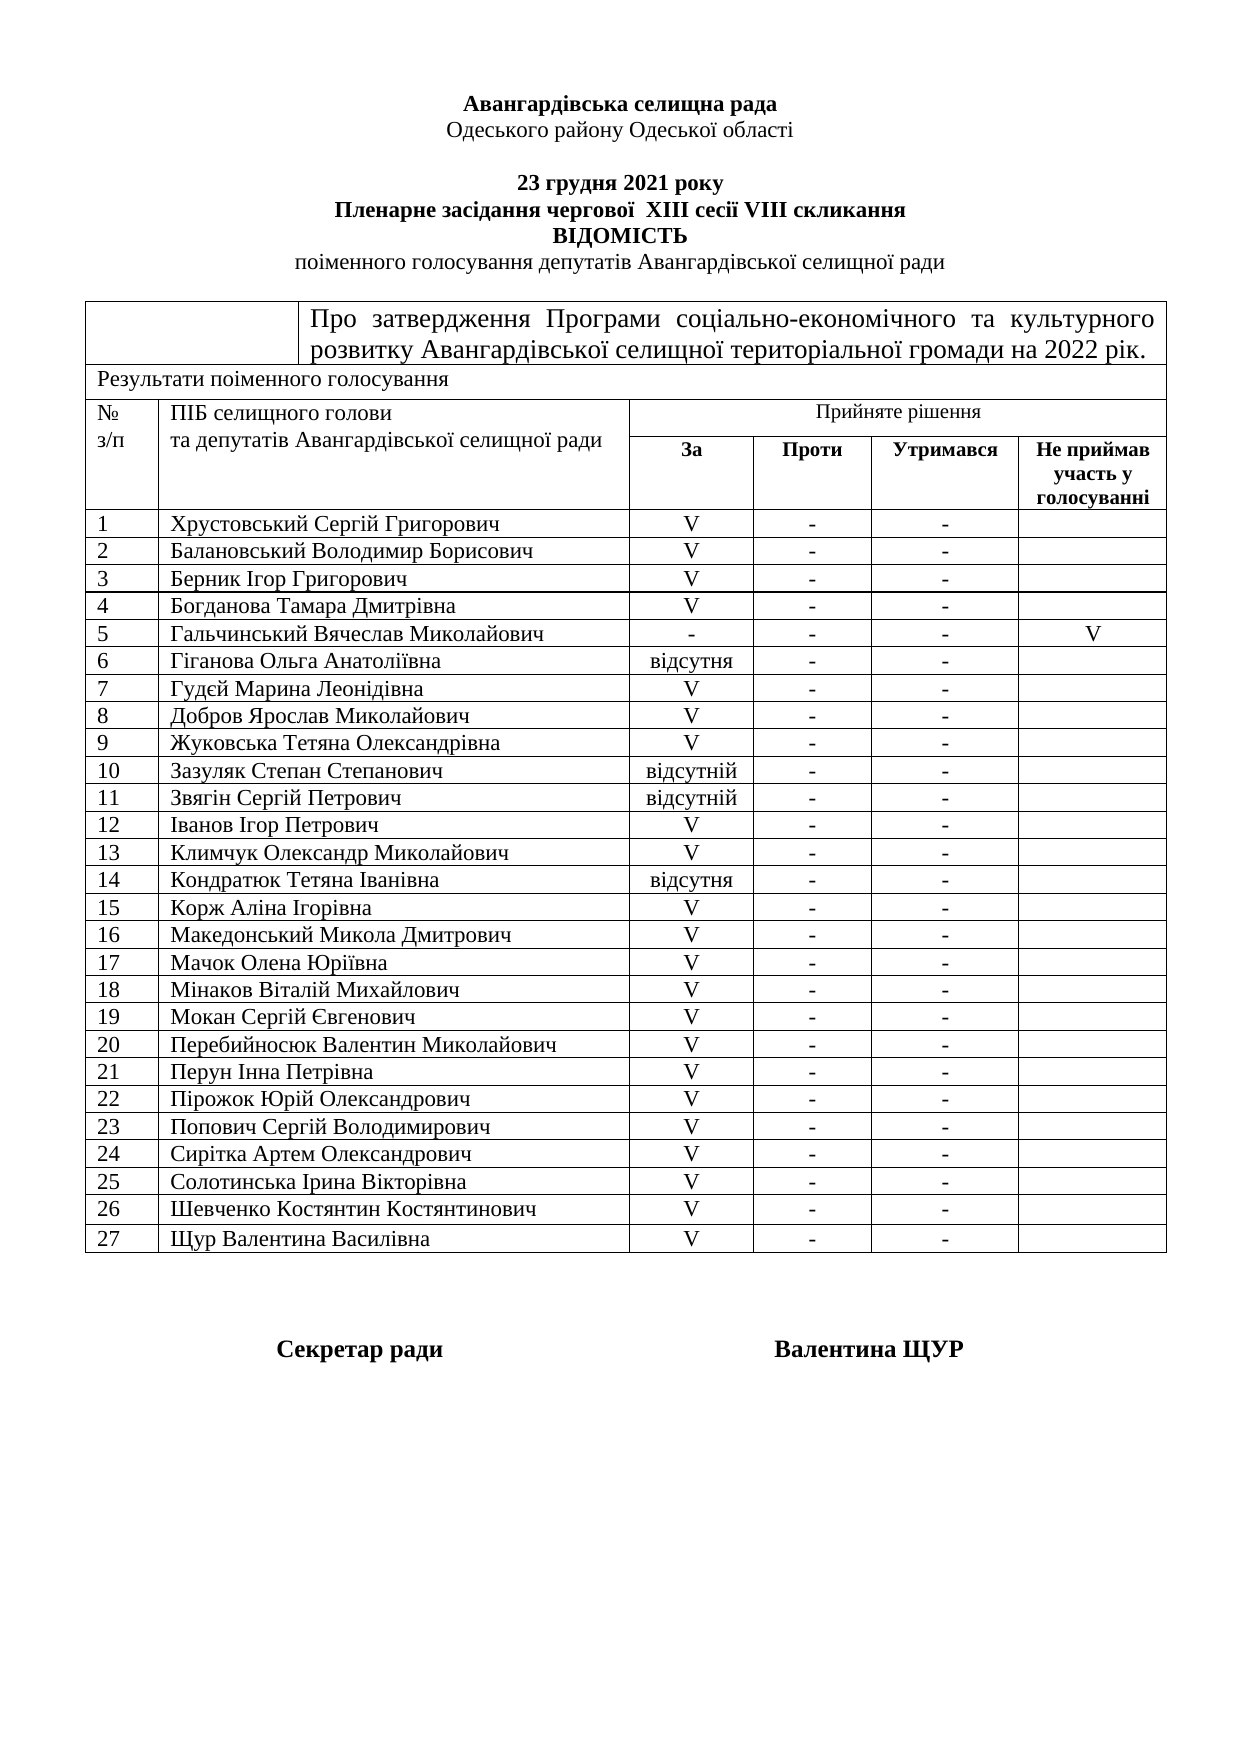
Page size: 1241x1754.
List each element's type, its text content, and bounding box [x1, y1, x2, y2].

table_cell Прийняте рішення [630, 400, 1166, 436]
text Пленарне засідання чергової ХІІІ сесії VІІІ скликання [89, 196, 1152, 222]
table_cell 4 [86, 593, 158, 619]
table_header Про затвердження Програми соціально-економічного та культурного розвитку Авангардівської селищної територіальної громади на 2022 рік. [299, 302, 1166, 364]
table_cell 9 [86, 729, 158, 756]
table_cell - [872, 729, 1018, 756]
table_cell Результати поіменного голосування [86, 365, 1166, 398]
table_cell Корж Аліна Ігорівна [159, 894, 629, 920]
table_cell Зазуляк Степан Степанович [159, 757, 629, 783]
table_cell Солотинська Ірина Вікторівна [159, 1168, 629, 1194]
table_cell Кондратюк Тетяна Іванівна [159, 866, 629, 893]
table_cell V [630, 538, 753, 564]
table_cell Іванов Ігор Петрович [159, 812, 629, 838]
table_cell [1019, 1225, 1166, 1252]
table_cell Сирітка Артем Олександрович [159, 1140, 629, 1167]
table_cell Мінаков Віталій Михайлович [159, 976, 629, 1002]
table_cell 14 [86, 866, 158, 893]
table_cell - [754, 1058, 871, 1084]
table_cell - [872, 538, 1018, 564]
table_cell - [872, 812, 1018, 838]
table_cell [1019, 593, 1166, 619]
table_cell Звягін Сергій Петрович [159, 784, 629, 811]
table_cell відсутня [630, 647, 753, 673]
table_cell 22 [86, 1086, 158, 1112]
table_cell 8 [86, 702, 158, 728]
table_cell V [630, 1003, 753, 1030]
table_cell [1019, 1195, 1166, 1224]
text Секретар ради Валентина ЩУР [89, 1334, 1152, 1363]
table_cell 11 [86, 784, 158, 811]
table_cell - [872, 510, 1018, 537]
table_cell - [872, 976, 1018, 1002]
table_cell V [630, 1225, 753, 1252]
table_cell [1019, 702, 1166, 728]
text ВІДОМІСТЬ [89, 222, 1152, 248]
table_cell - [872, 1168, 1018, 1194]
table_cell [1019, 647, 1166, 673]
table_cell - [754, 812, 871, 838]
table_cell Пірожок Юрій Олександрович [159, 1086, 629, 1112]
table_cell V [630, 894, 753, 920]
table_cell V [630, 1195, 753, 1224]
table_cell - [754, 593, 871, 619]
table_cell [1019, 784, 1166, 811]
table_cell V [630, 1168, 753, 1194]
table_cell - [754, 757, 871, 783]
table_cell [1019, 812, 1166, 838]
table_header [86, 302, 298, 364]
table_cell Попович Сергій Володимирович [159, 1113, 629, 1139]
table_cell [1019, 757, 1166, 783]
table_cell [1019, 1031, 1166, 1057]
table_cell [1019, 949, 1166, 975]
table_cell - [754, 1086, 871, 1112]
table_cell V [630, 702, 753, 728]
table_cell - [754, 894, 871, 920]
table_cell - [872, 1195, 1018, 1224]
table_cell - [754, 565, 871, 591]
text Одеського району Одеської області [89, 117, 1152, 143]
table_cell - [872, 593, 1018, 619]
table_cell - [754, 949, 871, 975]
table_cell Берник Ігор Григорович [159, 565, 629, 591]
table_cell V [630, 565, 753, 591]
table_cell V [630, 1031, 753, 1057]
table_cell Проти [754, 437, 871, 509]
table_cell V [630, 839, 753, 865]
table_cell V [630, 812, 753, 838]
table_cell 19 [86, 1003, 158, 1030]
table_cell V [630, 593, 753, 619]
table_cell відсутній [630, 757, 753, 783]
table_cell V [630, 510, 753, 537]
table_cell Гіганова Ольга Анатоліївна [159, 647, 629, 673]
table_cell - [754, 702, 871, 728]
table_cell № з/п [86, 400, 158, 509]
table_cell Утримався [872, 437, 1018, 509]
table_cell V [630, 1140, 753, 1167]
table_cell 7 [86, 675, 158, 701]
table_cell 24 [86, 1140, 158, 1167]
table_cell - [754, 976, 871, 1002]
table_cell [1019, 866, 1166, 893]
table_cell відсутній [630, 784, 753, 811]
table_cell [1019, 1058, 1166, 1084]
table_cell - [754, 538, 871, 564]
table_cell Перебийносюк Валентин Миколайович [159, 1031, 629, 1057]
table_cell V [630, 1113, 753, 1139]
table_cell V [630, 675, 753, 701]
table_cell 10 [86, 757, 158, 783]
table_cell 6 [86, 647, 158, 673]
table_cell Гальчинський Вячеслав Миколайович [159, 620, 629, 646]
table_cell - [872, 757, 1018, 783]
table_cell [1019, 510, 1166, 537]
table_cell - [872, 1031, 1018, 1057]
table_cell - [872, 1225, 1018, 1252]
table_cell - [872, 894, 1018, 920]
table_cell 5 [86, 620, 158, 646]
table_cell Мокан Сергій Євгенович [159, 1003, 629, 1030]
table_cell Щур Валентина Василівна [159, 1225, 629, 1252]
table_cell - [754, 1031, 871, 1057]
table_cell - [872, 675, 1018, 701]
table_cell [1019, 538, 1166, 564]
table_cell 2 [86, 538, 158, 564]
table_cell 15 [86, 894, 158, 920]
table_cell Богданова Тамара Дмитрівна [159, 593, 629, 619]
table_cell [1019, 1086, 1166, 1112]
table_cell - [754, 729, 871, 756]
table_cell [1019, 894, 1166, 920]
table_cell V [630, 976, 753, 1002]
table_cell Не приймав участь у голосуванні [1019, 437, 1166, 509]
table_cell [1019, 565, 1166, 591]
table_cell 18 [86, 976, 158, 1002]
table_cell [1019, 675, 1166, 701]
table_cell - [872, 1140, 1018, 1167]
table_cell 3 [86, 565, 158, 591]
table_cell V [630, 1058, 753, 1084]
table_cell 17 [86, 949, 158, 975]
table_cell V [630, 921, 753, 947]
text Авангардівська селищна рада [89, 90, 1152, 117]
table_cell 27 [86, 1225, 158, 1252]
table_cell 16 [86, 921, 158, 947]
table_cell Мачок Олена Юріївна [159, 949, 629, 975]
table_cell [1019, 921, 1166, 947]
table_cell 25 [86, 1168, 158, 1194]
table_cell - [754, 1003, 871, 1030]
table_cell V [1019, 620, 1166, 646]
table_cell - [872, 839, 1018, 865]
table_cell Жуковська Тетяна Олександрівна [159, 729, 629, 756]
table_cell - [872, 921, 1018, 947]
table_cell 20 [86, 1031, 158, 1057]
table_cell - [754, 675, 871, 701]
table_cell Климчук Олександр Миколайович [159, 839, 629, 865]
table_cell Македонський Микола Дмитрович [159, 921, 629, 947]
table_cell [1019, 839, 1166, 865]
table_cell - [754, 647, 871, 673]
table_cell - [872, 1086, 1018, 1112]
table_cell [1019, 1003, 1166, 1030]
table_cell 12 [86, 812, 158, 838]
table_cell - [754, 1195, 871, 1224]
table_cell - [754, 866, 871, 893]
table_cell ПІБ селищного голови та депутатів Авангардівської селищної ради [159, 400, 629, 509]
table_cell Добров Ярослав Миколайович [159, 702, 629, 728]
table_cell 26 [86, 1195, 158, 1224]
table_cell - [872, 949, 1018, 975]
table_cell [1019, 1140, 1166, 1167]
table_cell [1019, 1168, 1166, 1194]
table_cell - [754, 1168, 871, 1194]
table_cell - [754, 620, 871, 646]
table_cell - [754, 1225, 871, 1252]
table_cell 21 [86, 1058, 158, 1084]
table_cell Гудєй Марина Леонідівна [159, 675, 629, 701]
table_cell [1019, 1113, 1166, 1139]
table_cell - [872, 866, 1018, 893]
table_cell - [754, 1113, 871, 1139]
table_cell - [754, 839, 871, 865]
table_cell 23 [86, 1113, 158, 1139]
text поіменного голосування депутатів Авангардівської селищної ради [89, 248, 1152, 275]
table_cell - [754, 921, 871, 947]
table_cell - [754, 1140, 871, 1167]
table_cell - [872, 1113, 1018, 1139]
table_cell Балановський Володимир Борисович [159, 538, 629, 564]
table_cell - [872, 647, 1018, 673]
table_cell [1019, 976, 1166, 1002]
table_cell V [630, 1086, 753, 1112]
table_cell - [872, 620, 1018, 646]
table_cell [1019, 729, 1166, 756]
table_cell - [872, 1003, 1018, 1030]
table_cell - [872, 565, 1018, 591]
table_cell 13 [86, 839, 158, 865]
table_cell - [872, 1058, 1018, 1084]
table_cell За [630, 437, 753, 509]
table_cell - [872, 702, 1018, 728]
table_cell Перун Інна Петрівна [159, 1058, 629, 1084]
table_cell відсутня [630, 866, 753, 893]
table_cell Хрустовський Сергій Григорович [159, 510, 629, 537]
table_cell - [754, 510, 871, 537]
text 23 грудня 2021 року [89, 169, 1152, 196]
table_cell - [872, 784, 1018, 811]
table_cell Шевченко Костянтин Костянтинович [159, 1195, 629, 1224]
table_cell 1 [86, 510, 158, 537]
table_cell V [630, 729, 753, 756]
table_cell - [754, 784, 871, 811]
table_cell V [630, 949, 753, 975]
table_cell - [630, 620, 753, 646]
